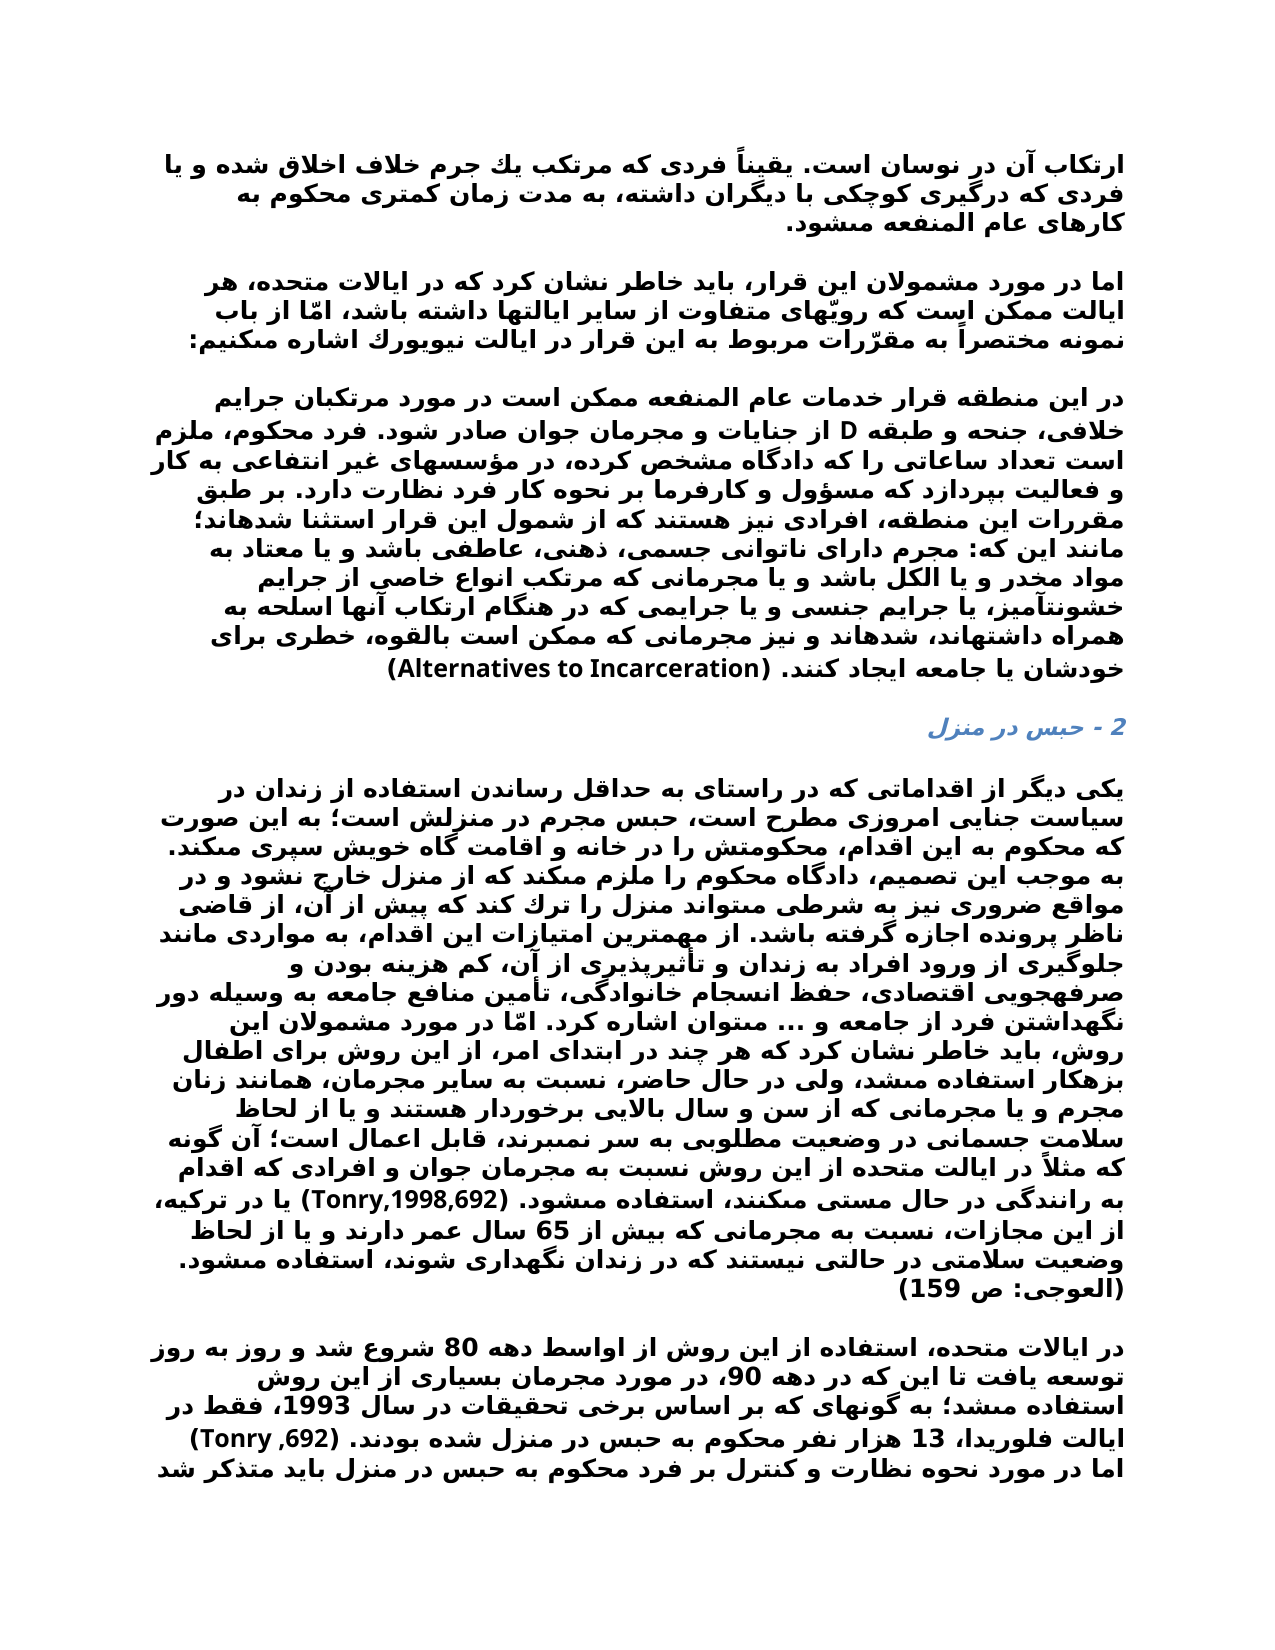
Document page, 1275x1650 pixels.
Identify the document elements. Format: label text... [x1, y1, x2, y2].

text يكى ديگر از اقداماتى كه در راستاى به حداقل رساندن استفاده از زندان در سياست جنايى امروزى مطرح است، حبس مجرم در منزلش است؛ به اين صورت كه محكوم به اين اقدام، محكومتش را در خانه و اقامت گاه خويش سپرى مى‏كند. به موجب اين تصميم، دادگاه محكوم را ملزم مى‏كند كه از منزل خارج نشود و در مواقع ضرورى نيز به شرطى مى‏تواند منزل را ترك كند كه پيش از آن، از قاضى ناظر پرونده اجازه گرفته باشد. از مهمترين امتيازات اين اقدام، به مواردى مانند جلوگيرى از ورود افراد به زندان و تأثيرپذيرى از آن، كم هزينه بودن و صرفه‏جويى اقتصادى، حفظ انسجام خانوادگى، تأمين منافع جامعه به وسيله دور نگه‏داشتن فرد از جامعه و ... مى‏توان اشاره كرد. امّا در مورد مشمولان اين روش، بايد خاطر نشان كرد كه هر چند در ابتداى امر، از اين روش براى اطفال بزهكار استفاده مى‏شد، ولى در حال حاضر، نسبت به ساير مجرمان، همانند زنان مجرم و يا مجرمانى كه از سن و سال بالايى برخوردار هستند و يا از لحاظ سلامت جسمانى در وضعيت مطلوبى به سر نمى‏برند، قابل اعمال است؛ آن گونه كه مثلاً در ايالت متحده از اين روش نسبت به مجرمان جوان و افرادى كه اقدام به رانندگى در حال مستى مى‏كنند، استفاده مى‏شود. (Tonry,1998,692) يا در تركيه، از اين مجازات، نسبت به مجرمانى كه بيش از 65 سال عمر دارند و يا از لحاظ وضعيت سلامتى در حالتى نيستند كه در زندان نگهدارى شوند، استفاده مى‏شود. (العوجى: ص 159) [150, 774, 1125, 1304]
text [150, 1333, 1125, 1483]
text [150, 150, 1125, 237]
subtitle 2 - حبس در منزل [150, 714, 1125, 741]
text در اين منطقه قرار خدمات عام المنفعه ممكن است در مورد مرتكبان جرايم خلافى، جنحه و طبقه D از جنايات و مجرمان جوان صادر شود. فرد محكوم، ملزم است تعداد ساعاتى را كه دادگاه مشخص كرده، در مؤسسه‏اى غير انتفاعى به كار و فعاليت بپردازد كه مسؤول و كارفرما بر نحوه كار فرد نظارت دارد. بر طبق مقررات اين منطقه، افرادى نيز هستند كه از شمول اين قرار استثنا شده‏اند؛ مانند اين كه: مجرم داراى ناتوانى جسمى، ذهنى، عاطفى باشد و يا معتاد به مواد مخدر و يا الكل باشد و يا مجرمانى كه مرتكب انواع خاصى از جرايم خشونت‏آميز، يا جرايم جنسى و يا جرايمى كه در هنگام ارتكاب آنها اسلحه به همراه داشته‏اند، شده‏اند و نيز مجرمانى كه ممكن است بالقوه، خطرى براى خودشان يا جامعه ايجاد كنند. (Alternatives to Incarceration) [150, 383, 1125, 685]
text اما در مورد مشمولان اين قرار، بايد خاطر نشان كرد كه در ايالات متحده، هر ايالت ممكن است كه رويّه‏اى متفاوت از ساير ايالتها داشته باشد، امّا از باب نمونه مختصراً به مقرّرات مربوط به اين قرار در ايالت نيويورك اشاره مى‏كنيم: [150, 267, 1125, 354]
